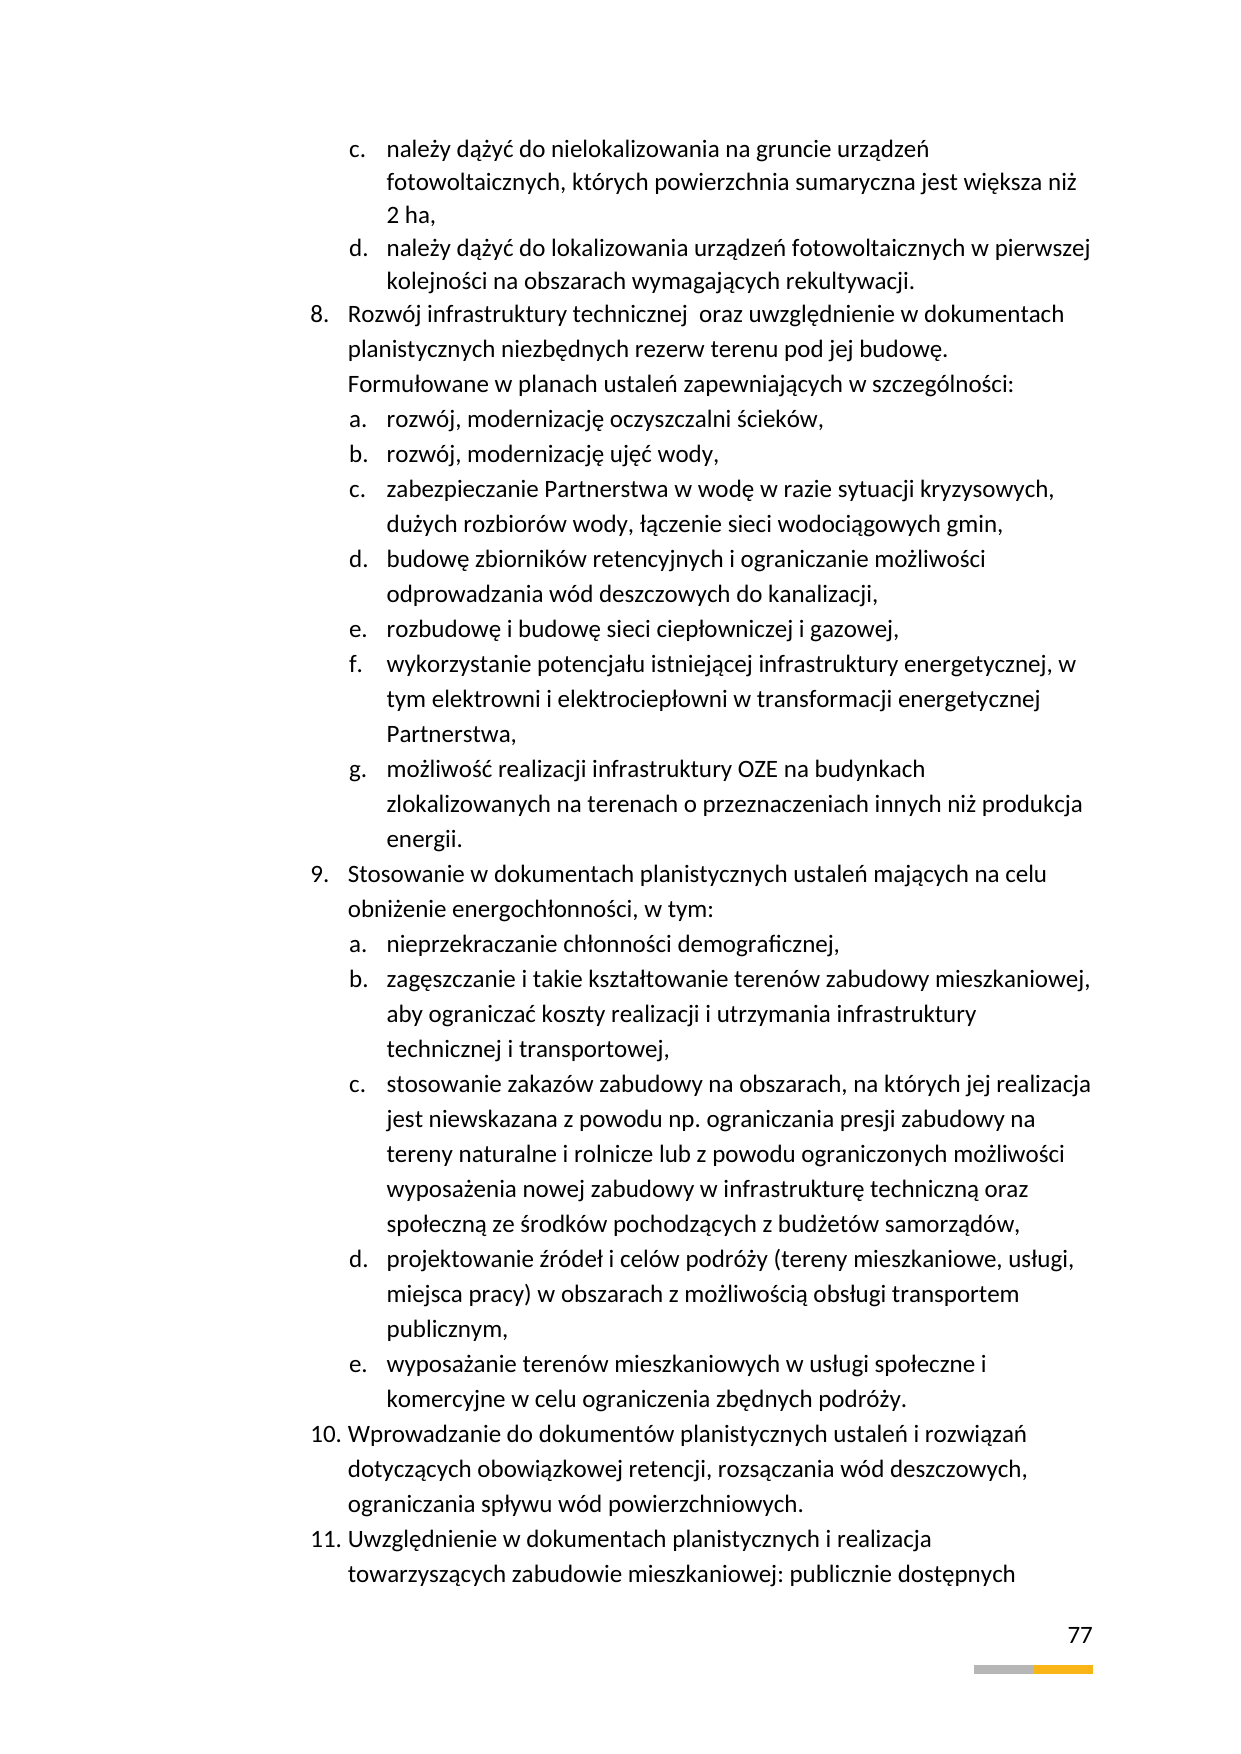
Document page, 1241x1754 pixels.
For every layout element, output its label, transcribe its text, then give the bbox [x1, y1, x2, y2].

list rozwój, modernizację ujęć wody, [349, 438, 1092, 469]
list rozwój, modernizację oczyszczalni ścieków, [349, 403, 1092, 434]
list nieprzekraczanie chłonności demograficznej, [349, 928, 1092, 959]
list Stosowanie w dokumentach planistycznych ustaleń mających na celu obniżenie energochłonności, w tym: [310, 858, 1092, 924]
list zagęszczanie i takie kształtowanie terenów zabudowy mieszkaniowej, aby ograniczać koszty realizacji i utrzymania infrastruktury technicznej i transportowej, [349, 963, 1092, 1064]
list rozbudowę i budowę sieci ciepłowniczej i gazowej, [349, 613, 1092, 644]
list możliwość realizacji infrastruktury OZE na budynkach zlokalizowanych na terenach o przeznaczeniach innych niż produkcja energii. [349, 753, 1092, 854]
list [310, 1523, 1092, 1589]
list wykorzystanie potencjału istniejącej infrastruktury energetycznej, w tym elektrowni i elektrociepłowni w transformacji energetycznej Partnerstwa, [349, 648, 1092, 749]
list należy dążyć do lokalizowania urządzeń fotowoltaicznych w pierwszej kolejności na obszarach wymagających rekultywacji. [349, 232, 1092, 296]
list stosowanie zakazów zabudowy na obszarach, na których jej realizacja jest niewskazana z powodu np. ograniczania presji zabudowy na tereny naturalne i rolnicze lub z powodu ograniczonych możliwości wyposażenia nowej zabudowy w infrastrukturę techniczną oraz społeczną ze środków pochodzących z budżetów samorządów, [349, 1068, 1092, 1239]
list budowę zbiorników retencyjnych i ograniczanie możliwości odprowadzania wód deszczowych do kanalizacji, [349, 543, 1092, 609]
list projektowanie źródeł i celów podróży (tereny mieszkaniowe, usługi, miejsca pracy) w obszarach z możliwością obsługi transportem publicznym, [349, 1243, 1092, 1344]
picture [974, 1665, 1093, 1674]
list Rozwój infrastruktury technicznej oraz uwzględnienie w dokumentach planistycznych niezbędnych rezerw terenu pod jej budowę. Formułowane w planach ustaleń zapewniających w szczególności: [310, 298, 1092, 399]
list Wprowadzanie do dokumentów planistycznych ustaleń i rozwiązań dotyczących obowiązkowej retencji, rozsączania wód deszczowych, ograniczania spływu wód powierzchniowych. [310, 1418, 1092, 1519]
list należy dążyć do nielokalizowania na gruncie urządzeń fotowoltaicznych, których powierzchnia sumaryczna jest większa niż 2 ha, [349, 134, 1092, 230]
list zabezpieczanie Partnerstwa w wodę w razie sytuacji kryzysowych, dużych rozbiorów wody, łączenie sieci wodociągowych gmin, [349, 473, 1092, 539]
list wyposażanie terenów mieszkaniowych w usługi społeczne i komercyjne w celu ograniczenia zbędnych podróży. [349, 1348, 1092, 1414]
